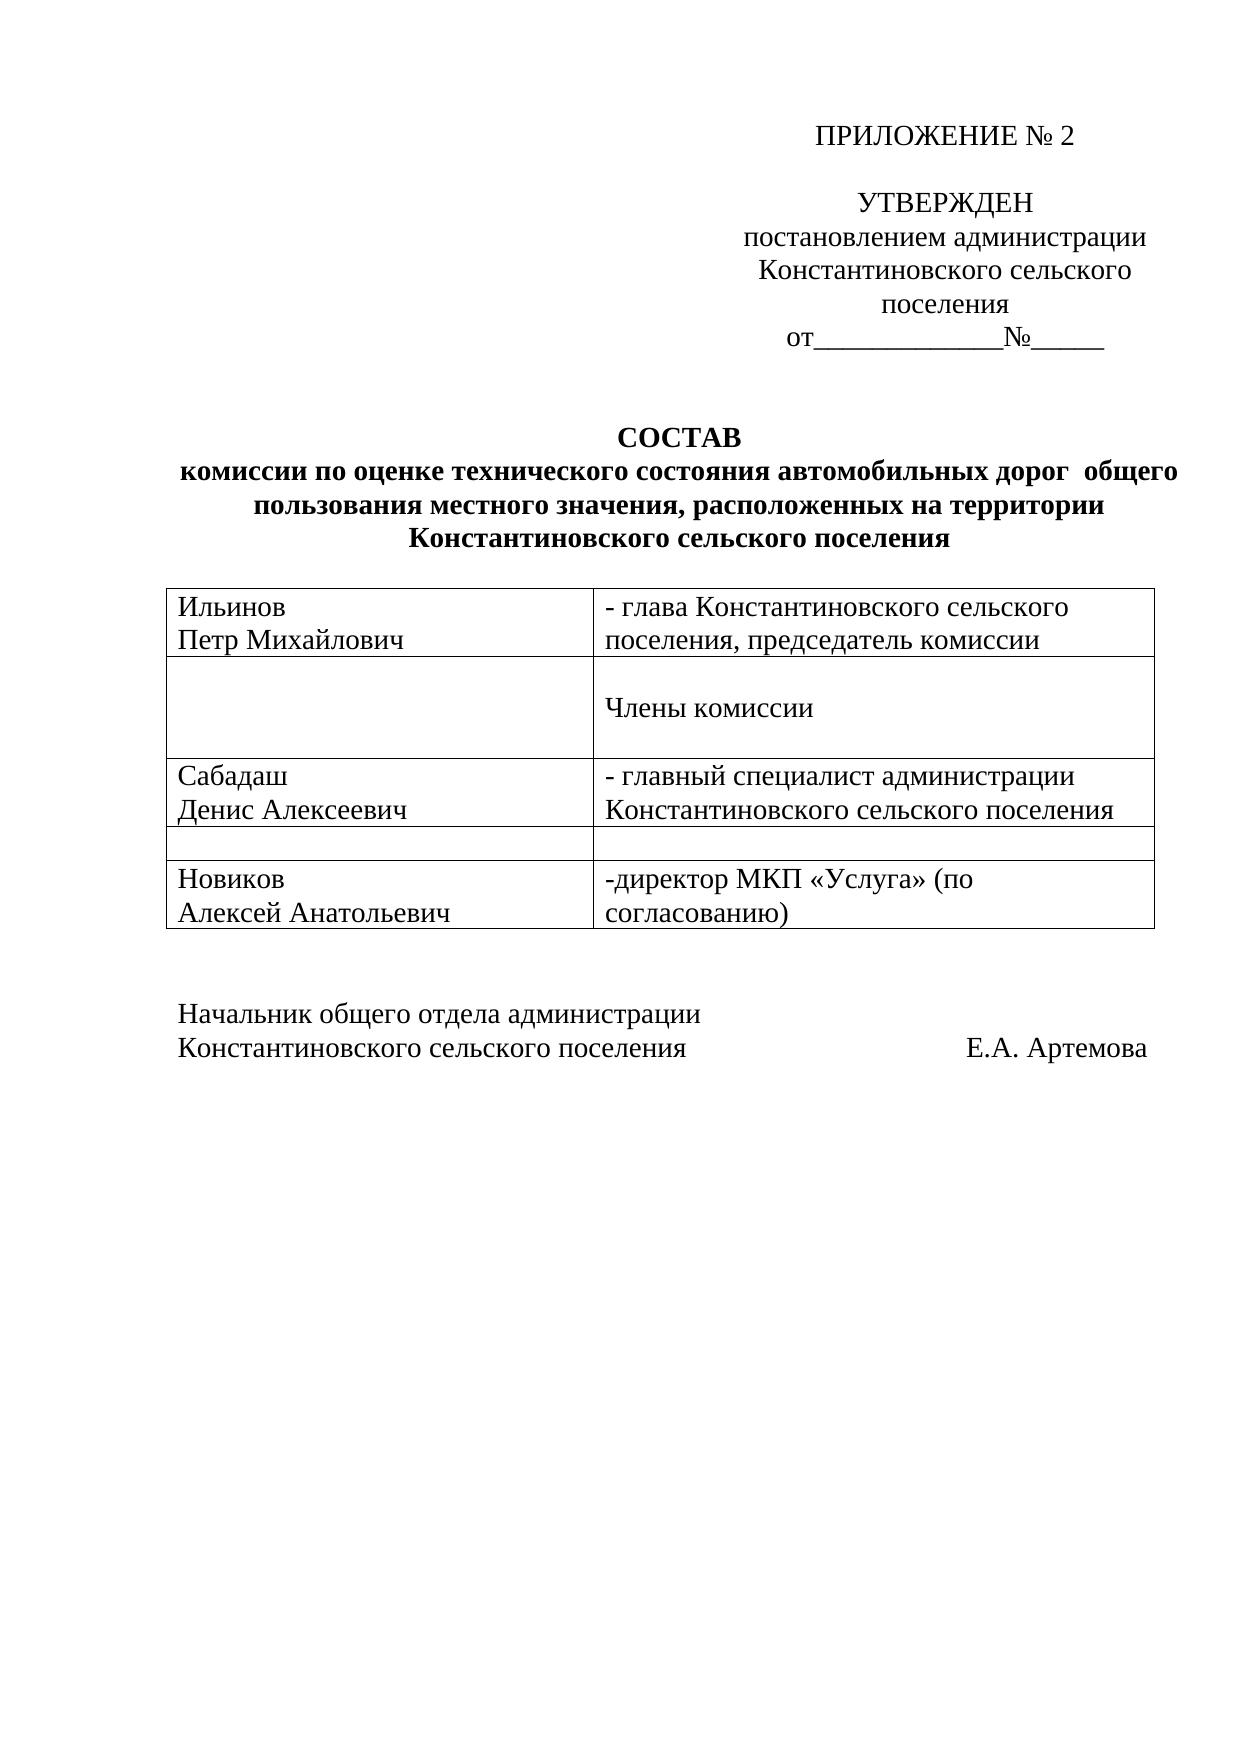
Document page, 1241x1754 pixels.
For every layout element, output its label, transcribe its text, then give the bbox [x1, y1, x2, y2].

table_cell [594, 827, 1154, 860]
table_cell - главный специалист администрации Константиновского сельского поселения [594, 759, 1154, 826]
table_cell -директор МКП «Услуга» (по согласованию) [594, 861, 1154, 928]
text Константиновского сельского поселения Е.А. Артемова [177, 1030, 1181, 1063]
text от_____________№_____ [709, 319, 1181, 353]
text постановлением администрации [709, 219, 1181, 252]
text ПРИЛОЖЕНИЕ № 2 [709, 118, 1181, 152]
text поселения [709, 286, 1181, 319]
table_header - глава Константиновского сельского поселения, председатель комиссии [594, 589, 1154, 656]
text УТВЕРЖДЕН [709, 185, 1181, 219]
text комиссии по оценке технического состояния автомобильных дорог общего пользования местного значения, расположенных на территории Константиновского сельского поселения [177, 453, 1181, 554]
table_header Ильинов Петр Михайлович [167, 589, 593, 656]
table_cell Сабадаш Денис Алексеевич [167, 759, 593, 826]
text СОСТАВ [177, 420, 1181, 453]
text Константиновского сельского [709, 252, 1181, 286]
table_cell [167, 657, 593, 757]
text Начальник общего отдела администрации [177, 996, 1181, 1030]
table_cell [167, 827, 593, 860]
table_cell Члены комиссии [594, 657, 1154, 757]
table_cell Новиков Алексей Анатольевич [167, 861, 593, 928]
